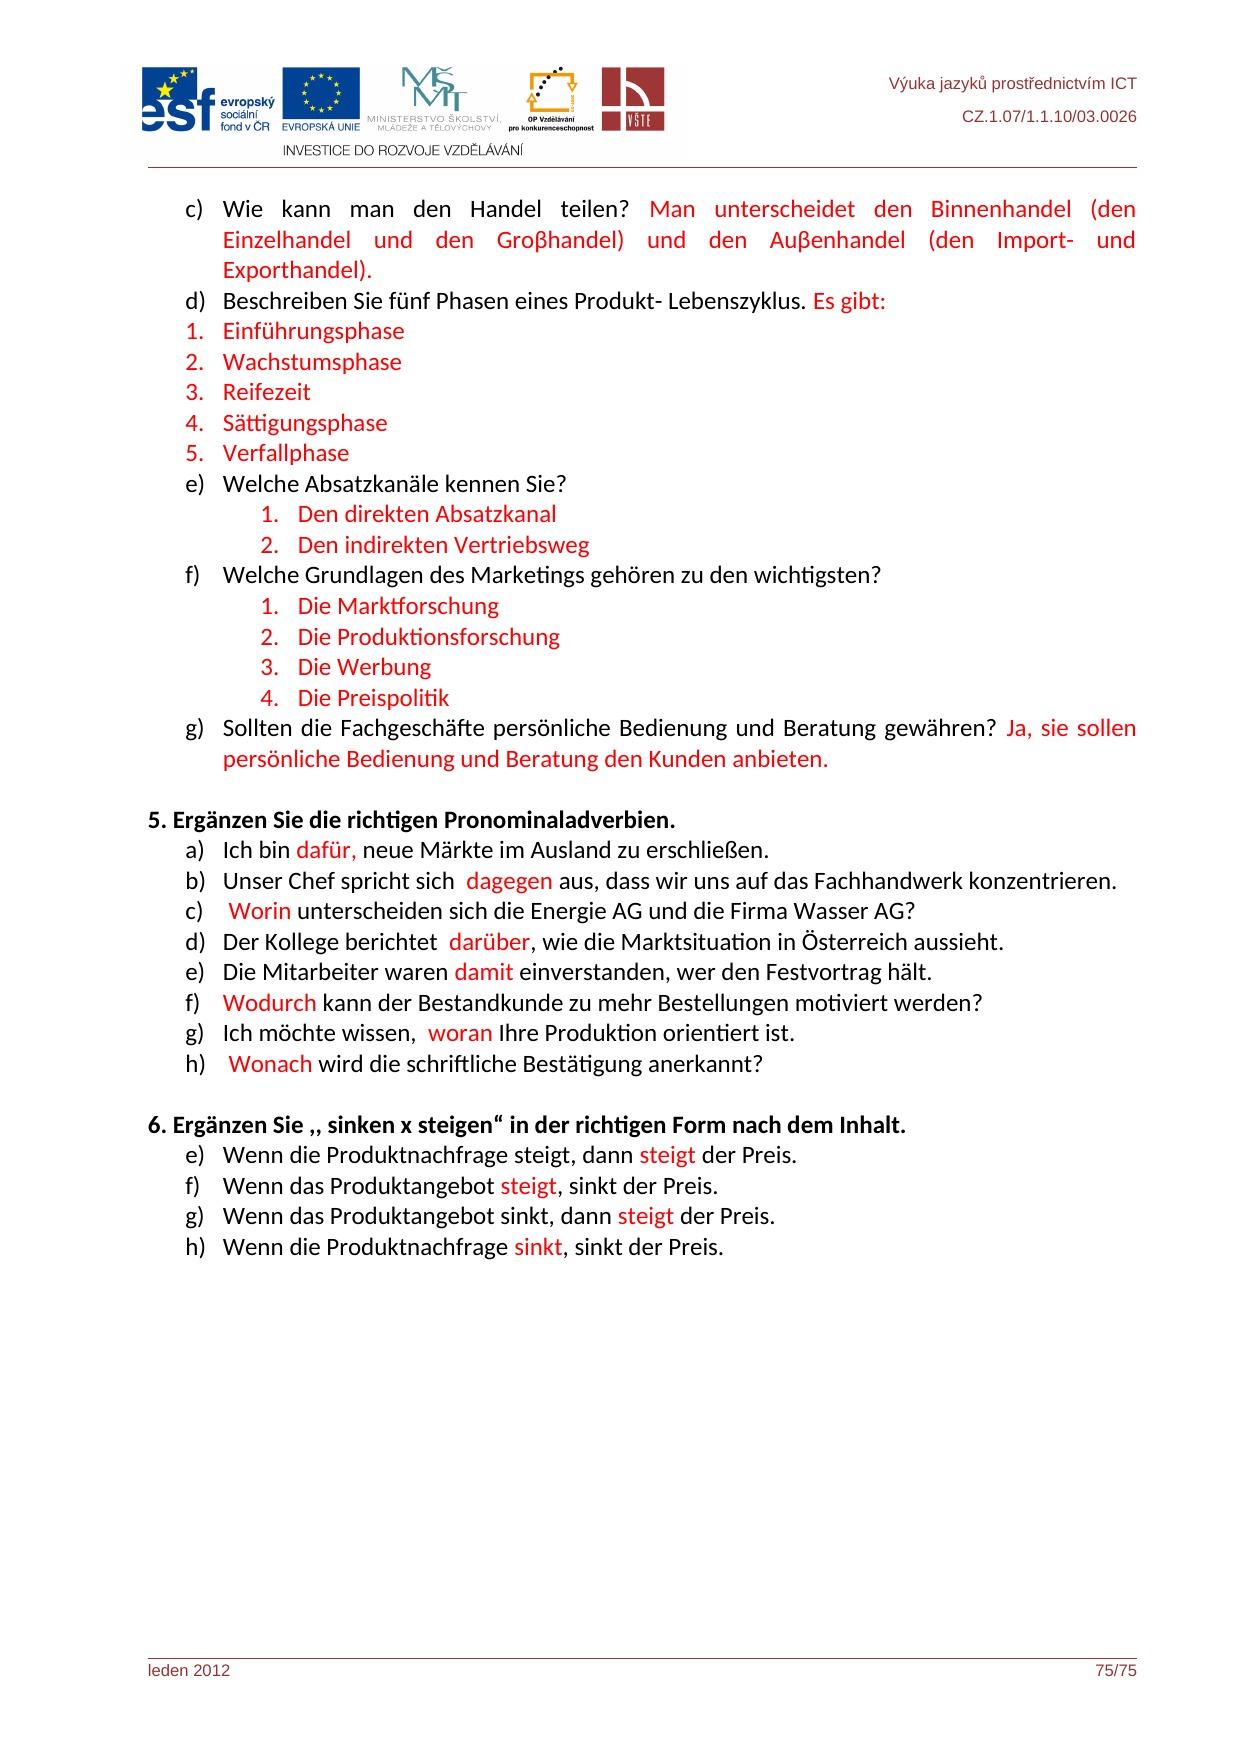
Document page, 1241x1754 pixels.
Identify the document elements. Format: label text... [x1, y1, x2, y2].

list Den indirekten Vertriebsweg [260, 529, 1137, 559]
list Die Preispolitik [260, 682, 1137, 712]
list Reifezeit [185, 376, 1137, 407]
list Sollten die Fachgeschäfte persönliche Bedienung und Beratung gewähren? Ja, sie sollen persönliche Bedienung und Beratung den Kunden anbieten. [185, 712, 1137, 773]
list Unser Chef spricht sich dagegen aus, dass wir uns auf das Fachhandwerk konzentrieren. [185, 865, 1137, 895]
list Einführungsphase [185, 315, 1137, 346]
list Der Kollege berichtet darüber, wie die Marktsituation in Österreich aussieht. [185, 926, 1137, 956]
list Wenn das Produktangebot steigt, sinkt der Preis. [185, 1170, 1137, 1201]
list Wie kann man den Handel teilen? Man unterscheidet den Binnenhandel (den Einzelhandel und den Groβhandel) und den Auβenhandel (den Import- und Exporthandel). [185, 193, 1137, 285]
text 5. Ergänzen Sie die richtigen Pronominaladverbien. [148, 804, 1137, 834]
list Sättigungsphase [185, 407, 1137, 437]
list Welche Grundlagen des Marketings gehören zu den wichtigsten? [185, 559, 1137, 590]
picture [120, 65, 686, 160]
list Worin unterscheiden sich die Energie AG und die Firma Wasser AG? [185, 895, 1137, 926]
list Beschreiben Sie fünf Phasen eines Produkt- Lebenszyklus. Es gibt: [185, 285, 1137, 315]
list Wenn die Produktnachfrage sinkt, sinkt der Preis. [185, 1231, 1137, 1262]
list Die Werbung [260, 651, 1137, 682]
list Ich möchte wissen, woran Ihre Produktion orientiert ist. [185, 1017, 1137, 1048]
text 6. Ergänzen Sie ,, sinken x steigen“ in der richtigen Form nach dem Inhalt. [148, 1109, 1137, 1139]
list Wenn das Produktangebot sinkt, dann steigt der Preis. [185, 1201, 1137, 1231]
list Ich bin dafür, neue Märkte im Ausland zu erschließen. [185, 834, 1137, 865]
list Wodurch kann der Bestandkunde zu mehr Bestellungen motiviert werden? [185, 987, 1137, 1017]
list Wenn die Produktnachfrage steigt, dann steigt der Preis. [185, 1139, 1137, 1170]
list Welche Absatzkanäle kennen Sie? [185, 468, 1137, 498]
list Verfallphase [185, 437, 1137, 468]
list Wonach wird die schriftliche Bestätigung anerkannt? [185, 1048, 1137, 1078]
list Die Produktionsforschung [260, 621, 1137, 651]
list Den direkten Absatzkanal [260, 498, 1137, 529]
list Die Marktforschung [260, 590, 1137, 621]
list Wachstumsphase [185, 346, 1137, 376]
list Die Mitarbeiter waren damit einverstanden, wer den Festvortrag hält. [185, 956, 1137, 987]
